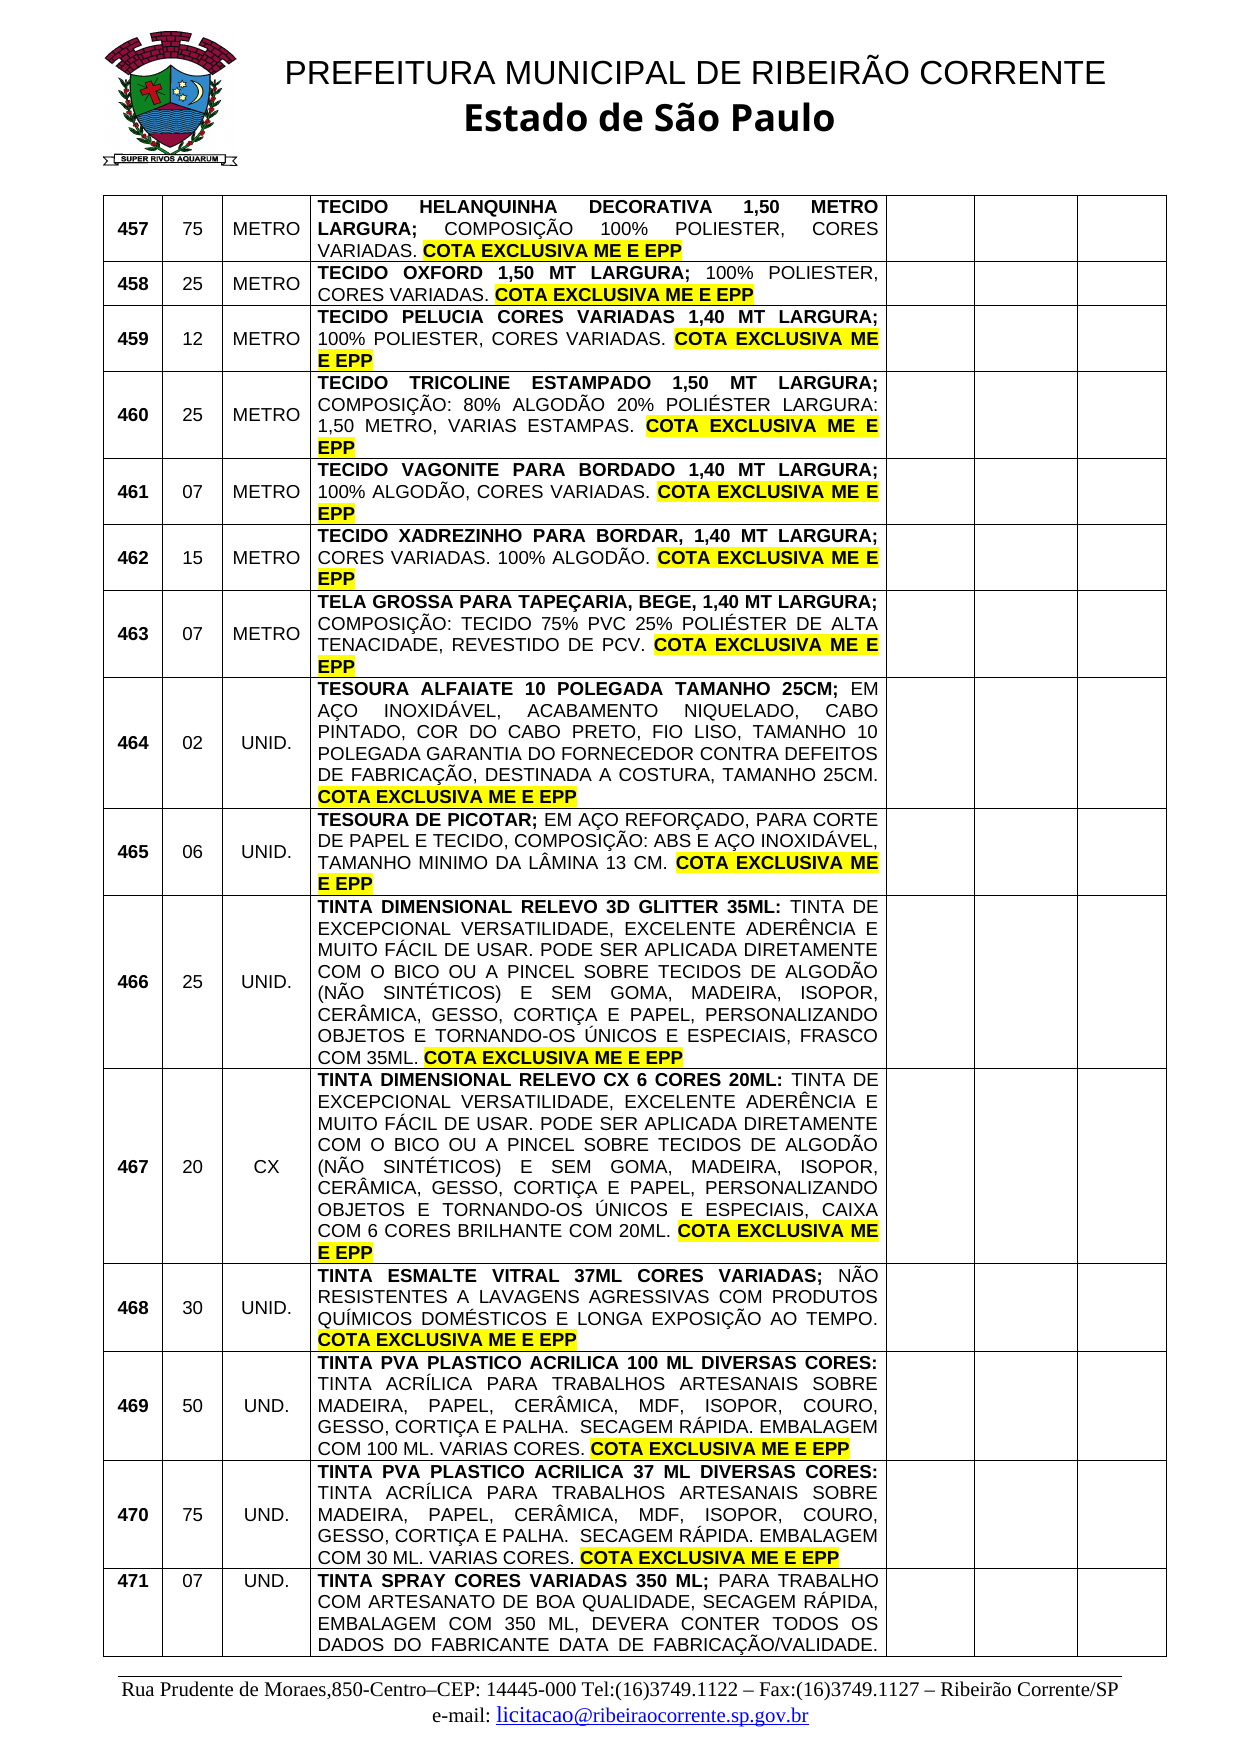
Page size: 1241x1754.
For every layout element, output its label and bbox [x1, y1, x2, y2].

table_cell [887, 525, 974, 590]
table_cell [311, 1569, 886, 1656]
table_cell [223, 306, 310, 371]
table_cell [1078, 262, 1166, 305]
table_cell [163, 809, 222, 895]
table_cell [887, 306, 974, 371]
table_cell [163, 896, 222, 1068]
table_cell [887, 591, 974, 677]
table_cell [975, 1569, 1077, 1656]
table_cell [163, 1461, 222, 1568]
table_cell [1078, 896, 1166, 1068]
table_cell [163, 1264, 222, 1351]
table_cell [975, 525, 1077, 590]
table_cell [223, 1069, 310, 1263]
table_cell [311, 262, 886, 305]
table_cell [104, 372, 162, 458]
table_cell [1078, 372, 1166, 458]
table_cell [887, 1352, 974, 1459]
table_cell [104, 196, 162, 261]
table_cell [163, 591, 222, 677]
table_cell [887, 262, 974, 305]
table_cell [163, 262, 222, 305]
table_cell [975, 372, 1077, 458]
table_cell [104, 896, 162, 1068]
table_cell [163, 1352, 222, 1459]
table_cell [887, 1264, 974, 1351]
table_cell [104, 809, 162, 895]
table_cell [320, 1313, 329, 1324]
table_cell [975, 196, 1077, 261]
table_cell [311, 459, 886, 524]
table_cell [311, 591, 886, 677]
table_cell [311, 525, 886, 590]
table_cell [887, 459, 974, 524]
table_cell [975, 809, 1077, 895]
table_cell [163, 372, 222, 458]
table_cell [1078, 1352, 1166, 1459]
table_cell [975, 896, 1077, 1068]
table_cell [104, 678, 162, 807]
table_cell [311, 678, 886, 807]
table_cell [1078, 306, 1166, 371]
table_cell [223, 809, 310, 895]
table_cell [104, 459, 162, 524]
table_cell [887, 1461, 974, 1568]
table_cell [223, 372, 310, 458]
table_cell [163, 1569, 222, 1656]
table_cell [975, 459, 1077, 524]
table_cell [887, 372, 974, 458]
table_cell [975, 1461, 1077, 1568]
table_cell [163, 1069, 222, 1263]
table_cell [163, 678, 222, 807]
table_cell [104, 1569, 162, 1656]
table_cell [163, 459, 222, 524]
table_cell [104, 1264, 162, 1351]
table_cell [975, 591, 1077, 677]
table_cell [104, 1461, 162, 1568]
picture [102, 31, 238, 166]
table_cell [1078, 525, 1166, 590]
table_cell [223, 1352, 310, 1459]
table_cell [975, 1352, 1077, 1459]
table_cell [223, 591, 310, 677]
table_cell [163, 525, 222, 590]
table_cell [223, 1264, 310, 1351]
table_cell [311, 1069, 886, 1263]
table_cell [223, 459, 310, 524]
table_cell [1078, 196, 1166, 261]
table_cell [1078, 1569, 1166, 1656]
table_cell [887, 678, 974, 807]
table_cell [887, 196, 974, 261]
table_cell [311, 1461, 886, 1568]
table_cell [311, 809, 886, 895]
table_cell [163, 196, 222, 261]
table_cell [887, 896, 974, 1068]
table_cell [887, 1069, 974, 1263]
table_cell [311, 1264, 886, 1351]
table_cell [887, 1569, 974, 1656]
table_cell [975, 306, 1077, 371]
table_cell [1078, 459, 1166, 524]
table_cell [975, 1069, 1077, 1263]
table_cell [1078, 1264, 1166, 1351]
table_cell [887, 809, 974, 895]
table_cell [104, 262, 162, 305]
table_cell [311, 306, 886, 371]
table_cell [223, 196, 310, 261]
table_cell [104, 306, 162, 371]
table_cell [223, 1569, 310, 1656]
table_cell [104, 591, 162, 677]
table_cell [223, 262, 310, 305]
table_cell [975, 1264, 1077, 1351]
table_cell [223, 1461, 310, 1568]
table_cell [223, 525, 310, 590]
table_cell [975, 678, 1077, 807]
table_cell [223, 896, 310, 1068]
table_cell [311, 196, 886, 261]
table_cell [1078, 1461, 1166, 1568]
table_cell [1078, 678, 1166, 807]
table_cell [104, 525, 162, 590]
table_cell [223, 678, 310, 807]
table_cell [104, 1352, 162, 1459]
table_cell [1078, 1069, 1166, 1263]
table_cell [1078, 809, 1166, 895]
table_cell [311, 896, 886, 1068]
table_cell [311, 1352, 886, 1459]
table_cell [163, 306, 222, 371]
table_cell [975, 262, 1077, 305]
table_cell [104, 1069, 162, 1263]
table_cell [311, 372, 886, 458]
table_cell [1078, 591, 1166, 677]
